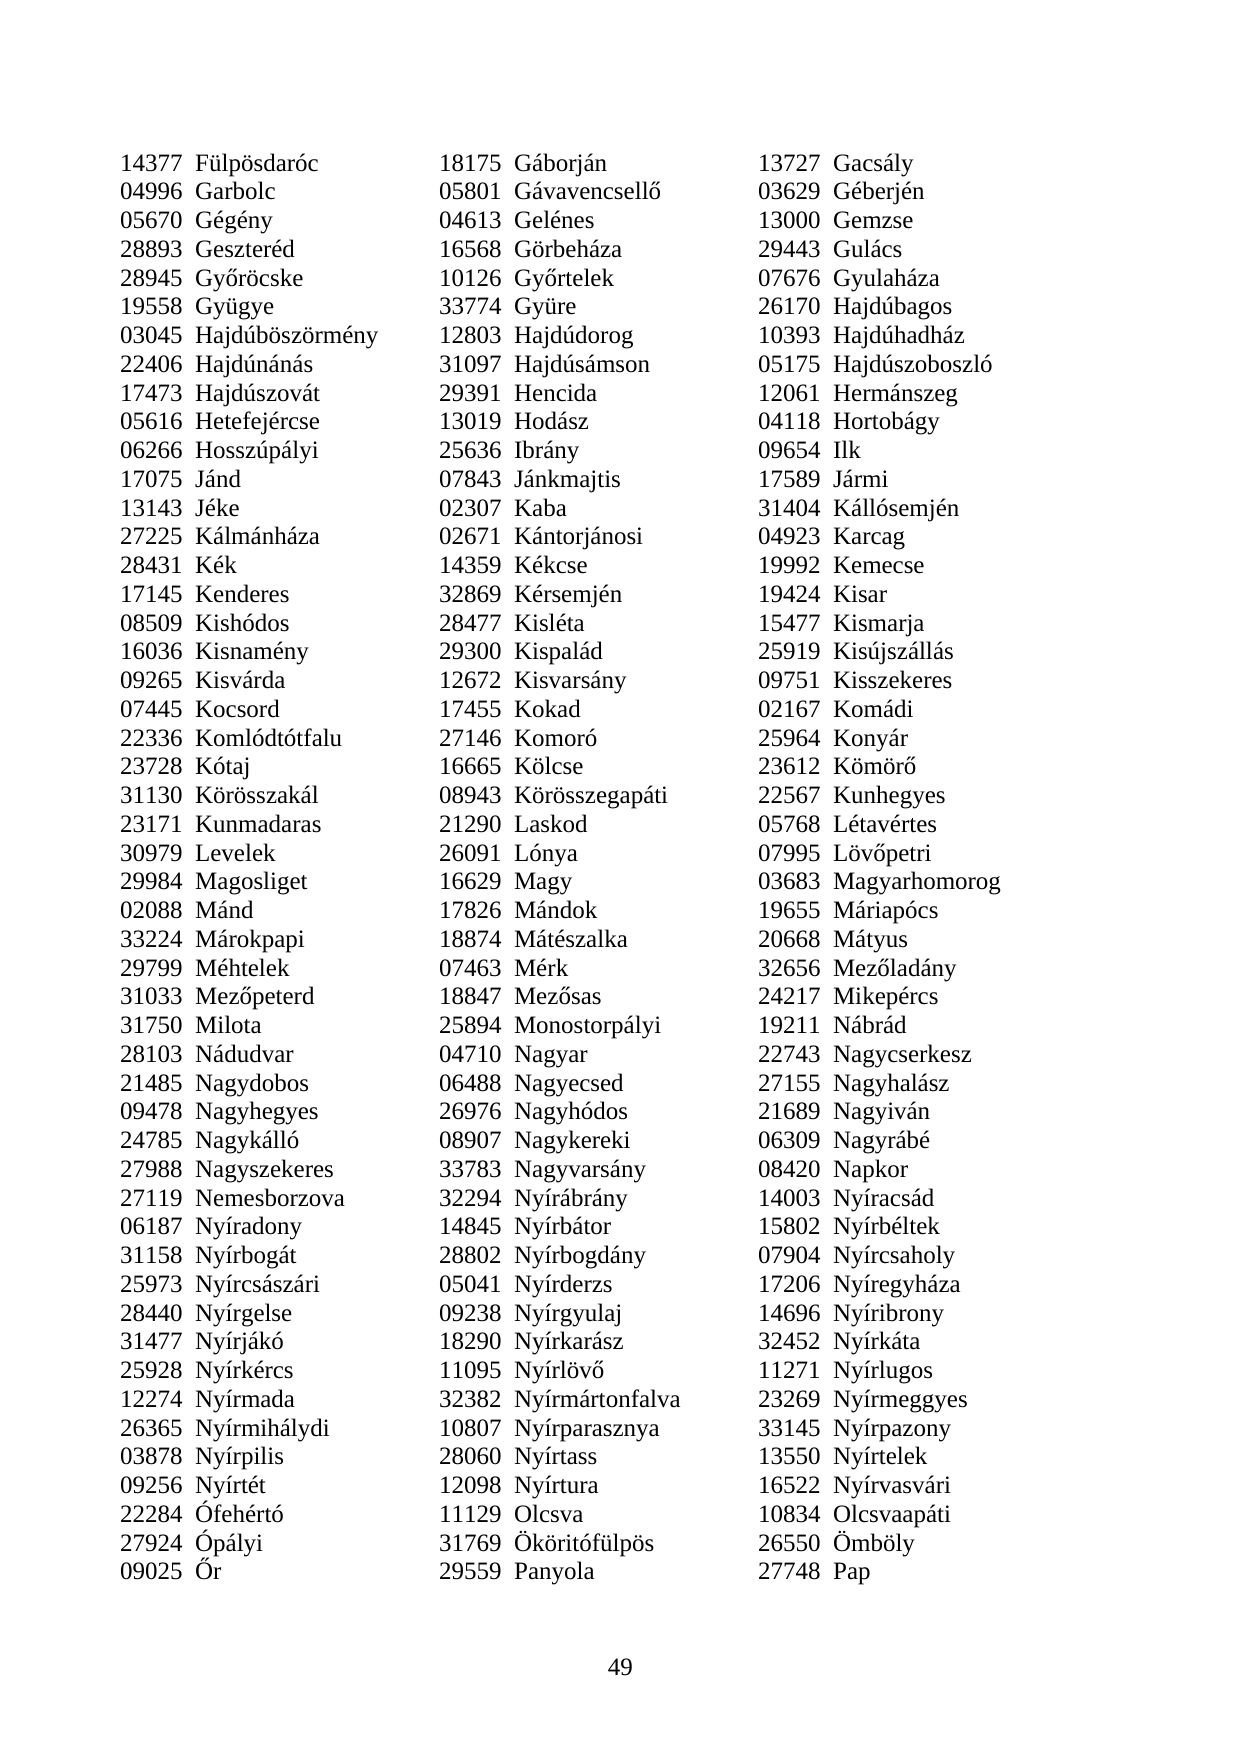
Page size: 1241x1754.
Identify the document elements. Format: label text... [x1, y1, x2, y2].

text 09478 Nagyhegyes 26976 Nagyhódos 21689 Nagyiván [120, 1096, 1120, 1125]
text 08509 Kishódos 28477 Kisléta 15477 Kismarja [120, 608, 1120, 636]
text 23728 Kótaj 16665 Kölcse 23612 Kömörő [120, 751, 1120, 780]
text 02088 Mánd 17826 Mándok 19655 Máriapócs [120, 895, 1120, 924]
text 28103 Nádudvar 04710 Nagyar 22743 Nagycserkesz [120, 1039, 1120, 1068]
text 03045 Hajdúböszörmény 12803 Hajdúdorog 10393 Hajdúhadház [120, 320, 1120, 349]
text 27119 Nemesborzova 32294 Nyírábrány 14003 Nyíracsád [120, 1183, 1120, 1211]
text 22406 Hajdúnánás 31097 Hajdúsámson 05175 Hajdúszoboszló [120, 349, 1120, 378]
text 14377 Fülpösdaróc 18175 Gáborján 13727 Gacsály [120, 148, 1120, 176]
text 31477 Nyírjákó 18290 Nyírkarász 32452 Nyírkáta [120, 1326, 1120, 1355]
text 28945 Győröcske 10126 Győrtelek 07676 Gyulaháza [120, 263, 1120, 291]
text 26365 Nyírmihálydi 10807 Nyírparasznya 33145 Nyírpazony [120, 1413, 1120, 1441]
text 28431 Kék 14359 Kékcse 19992 Kemecse [120, 550, 1120, 579]
text 07445 Kocsord 17455 Kokad 02167 Komádi [120, 694, 1120, 723]
text 22336 Komlódtótfalu 27146 Komoró 25964 Konyár [120, 723, 1120, 751]
text 31033 Mezőpeterd 18847 Mezősas 24217 Mikepércs [120, 981, 1120, 1010]
text 23171 Kunmadaras 21290 Laskod 05768 Létavértes [120, 809, 1120, 838]
text 29799 Méhtelek 07463 Mérk 32656 Mezőladány [120, 953, 1120, 981]
text 16036 Kisnamény 29300 Kispalád 25919 Kisújszállás [120, 636, 1120, 665]
text 31750 Milota 25894 Monostorpályi 19211 Nábrád [120, 1010, 1120, 1039]
text 12274 Nyírmada 32382 Nyírmártonfalva 23269 Nyírmeggyes [120, 1384, 1120, 1413]
text 09025 Őr 29559 Panyola 27748 Pap [120, 1556, 1120, 1585]
text 05670 Gégény 04613 Gelénes 13000 Gemzse [120, 205, 1120, 234]
text 27225 Kálmánháza 02671 Kántorjánosi 04923 Karcag [120, 521, 1120, 550]
text 05616 Hetefejércse 13019 Hodász 04118 Hortobágy [120, 406, 1120, 435]
text 06187 Nyíradony 14845 Nyírbátor 15802 Nyírbéltek [120, 1211, 1120, 1240]
text 27988 Nagyszekeres 33783 Nagyvarsány 08420 Napkor [120, 1154, 1120, 1183]
text 33224 Márokpapi 18874 Mátészalka 20668 Mátyus [120, 924, 1120, 953]
text 13143 Jéke 02307 Kaba 31404 Kállósemjén [120, 493, 1120, 521]
text 06266 Hosszúpályi 25636 Ibrány 09654 Ilk [120, 435, 1120, 464]
text 30979 Levelek 26091 Lónya 07995 Lövőpetri [120, 838, 1120, 866]
text 22284 Ófehértó 11129 Olcsva 10834 Olcsvaapáti [120, 1499, 1120, 1528]
text 21485 Nagydobos 06488 Nagyecsed 27155 Nagyhalász [120, 1068, 1120, 1096]
text 28893 Geszteréd 16568 Görbeháza 29443 Gulács [120, 234, 1120, 263]
text 31158 Nyírbogát 28802 Nyírbogdány 07904 Nyírcsaholy [120, 1240, 1120, 1269]
text 31130 Körösszakál 08943 Körösszegapáti 22567 Kunhegyes [120, 780, 1120, 809]
text 24785 Nagykálló 08907 Nagykereki 06309 Nagyrábé [120, 1125, 1120, 1154]
text 17075 Jánd 07843 Jánkmajtis 17589 Jármi [120, 464, 1120, 493]
text 03878 Nyírpilis 28060 Nyírtass 13550 Nyírtelek [120, 1441, 1120, 1470]
text 09265 Kisvárda 12672 Kisvarsány 09751 Kisszekeres [120, 665, 1120, 694]
text 17145 Kenderes 32869 Kérsemjén 19424 Kisar [120, 579, 1120, 608]
text 29984 Magosliget 16629 Magy 03683 Magyarhomorog [120, 866, 1120, 895]
text 19558 Gyügye 33774 Gyüre 26170 Hajdúbagos [120, 291, 1120, 320]
text 28440 Nyírgelse 09238 Nyírgyulaj 14696 Nyíribrony [120, 1298, 1120, 1326]
text 04996 Garbolc 05801 Gávavencsellő 03629 Géberjén [120, 176, 1120, 205]
text 09256 Nyírtét 12098 Nyírtura 16522 Nyírvasvári [120, 1470, 1120, 1499]
text 17473 Hajdúszovát 29391 Hencida 12061 Hermánszeg [120, 378, 1120, 406]
text 27924 Ópályi 31769 Ököritófülpös 26550 Ömböly [120, 1528, 1120, 1556]
text 25928 Nyírkércs 11095 Nyírlövő 11271 Nyírlugos [120, 1355, 1120, 1384]
text 25973 Nyírcsászári 05041 Nyírderzs 17206 Nyíregyháza [120, 1269, 1120, 1298]
